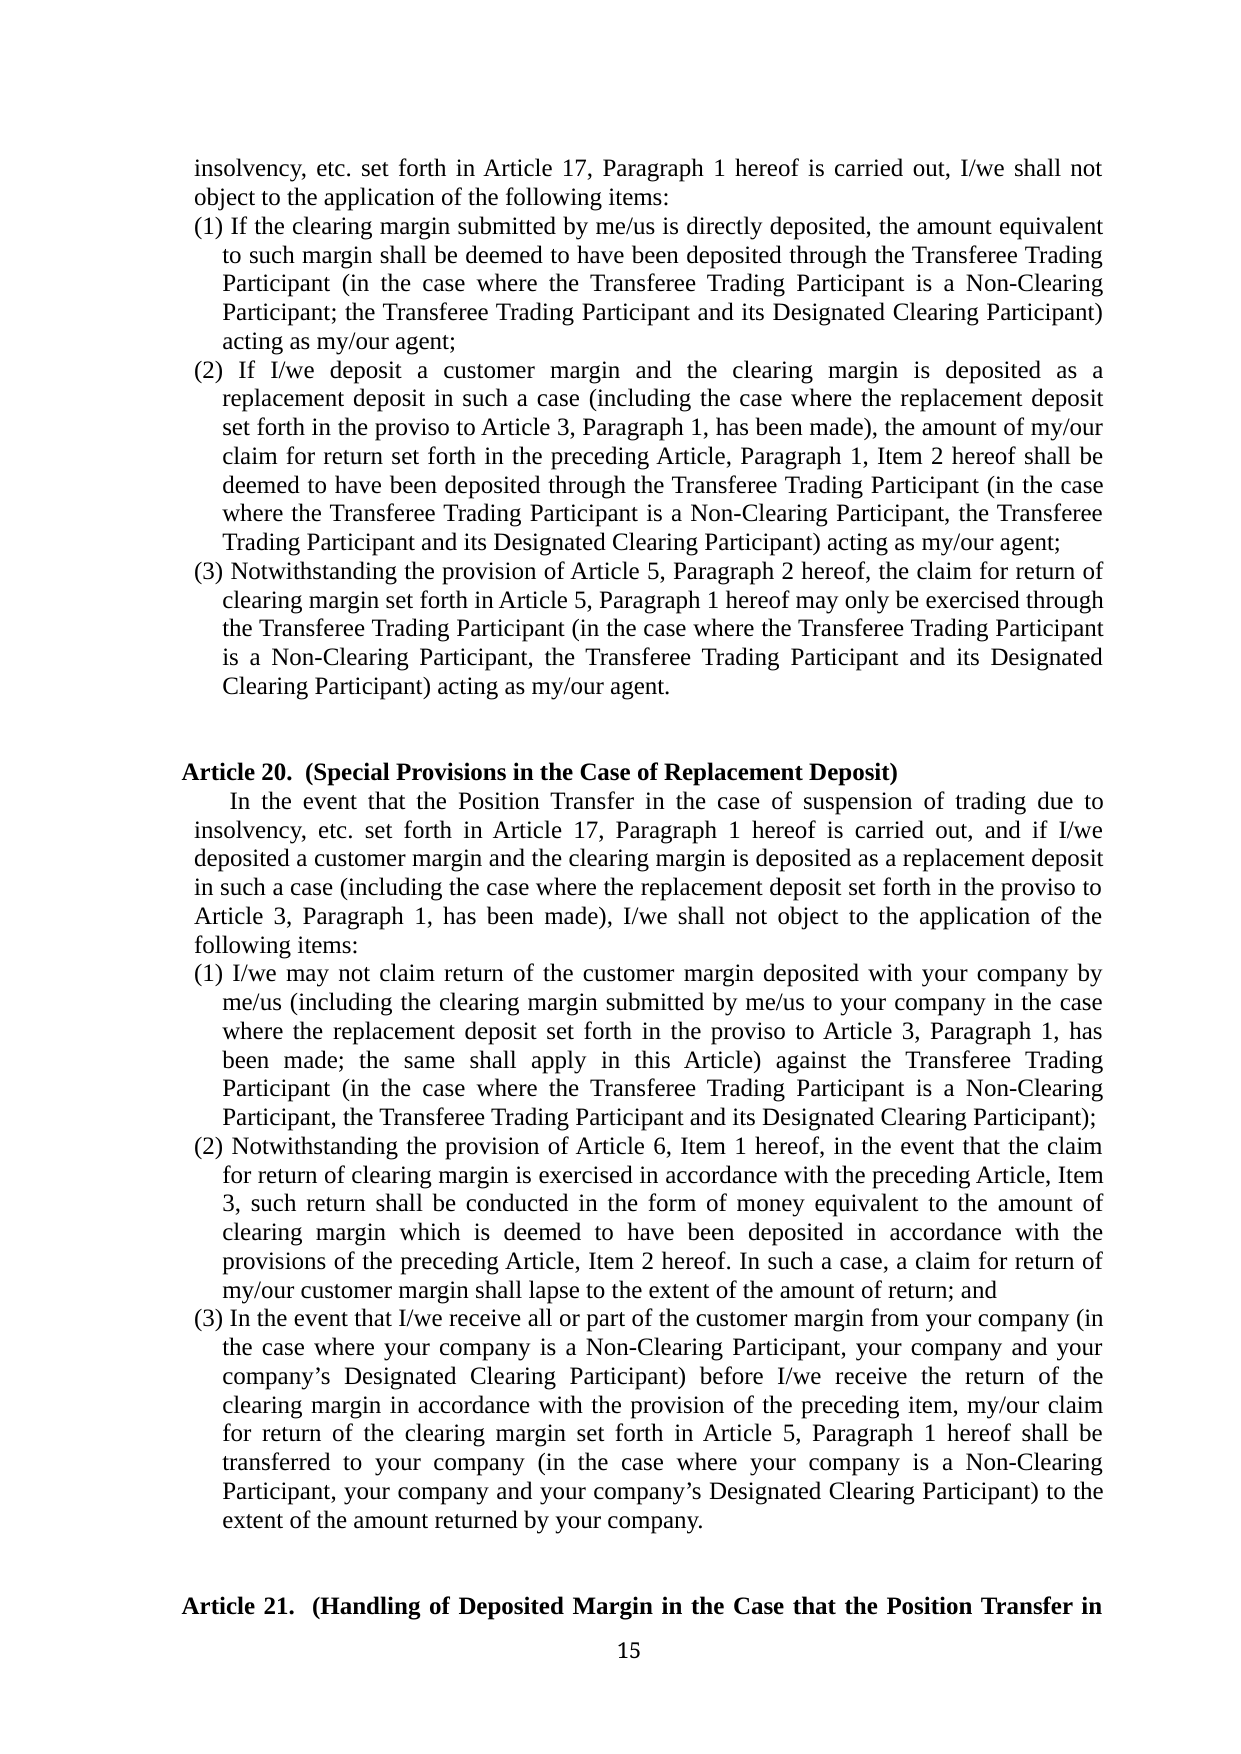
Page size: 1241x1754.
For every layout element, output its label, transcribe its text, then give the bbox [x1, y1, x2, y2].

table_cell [106, 1562, 1152, 1620]
table_cell Article 20. (Special Provisions in the Case of Replacement Deposit) In the event that the Position Transfer in the case of suspension of trading due to insolvency, etc. set forth in Article 17, Paragraph 1 hereof is carried out, and if I/we deposited a customer margin and the clearing margin is deposited as a replacement deposit in such a case (including the case where the replacement deposit set forth in the proviso to Article 3, Paragraph 1, has been made), I/we shall not object to the application of the following items: (1) I/we may not claim return of the customer margin deposited with your company by me/us (including the clearing margin submitted by me/us to your company in the case where the replacement deposit set forth in the proviso to Article 3, Paragraph 1, has been made; the same shall apply in this Article) against the Transferee Trading Participant (in the case where the Transferee Trading Participant is a Non-Clearing Participant, the Transferee Trading Participant and its Designated Clearing Participant); (2) Notwithstanding the provision of Article 6, Item 1 hereof, in the event that the claim for return of clearing margin is exercised in accordance with the preceding Article, Item 3, such return shall be conducted in the form of money equivalent to the amount of clearing margin which is deemed to have been deposited in accordance with the provisions of the preceding Article, Item 2 hereof. In such a case, a claim for return of my/our customer margin shall lapse to the extent of the amount of return; and (3) In the event that I/we receive all or part of the customer margin from your company (in the case where your company is a Non-Clearing Participant, your company and your company’s Designated Clearing Participant) before I/we receive the return of the clearing margin in accordance with the provision of the preceding item, my/our claim for return of the clearing margin set forth in Article 5, Paragraph 1 hereof shall be transferred to your company (in the case where your company is a Non-Clearing Participant, your company and your company’s Designated Clearing Participant) to the extent of the amount returned by your company. [106, 729, 1152, 1562]
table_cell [106, 154, 1152, 728]
